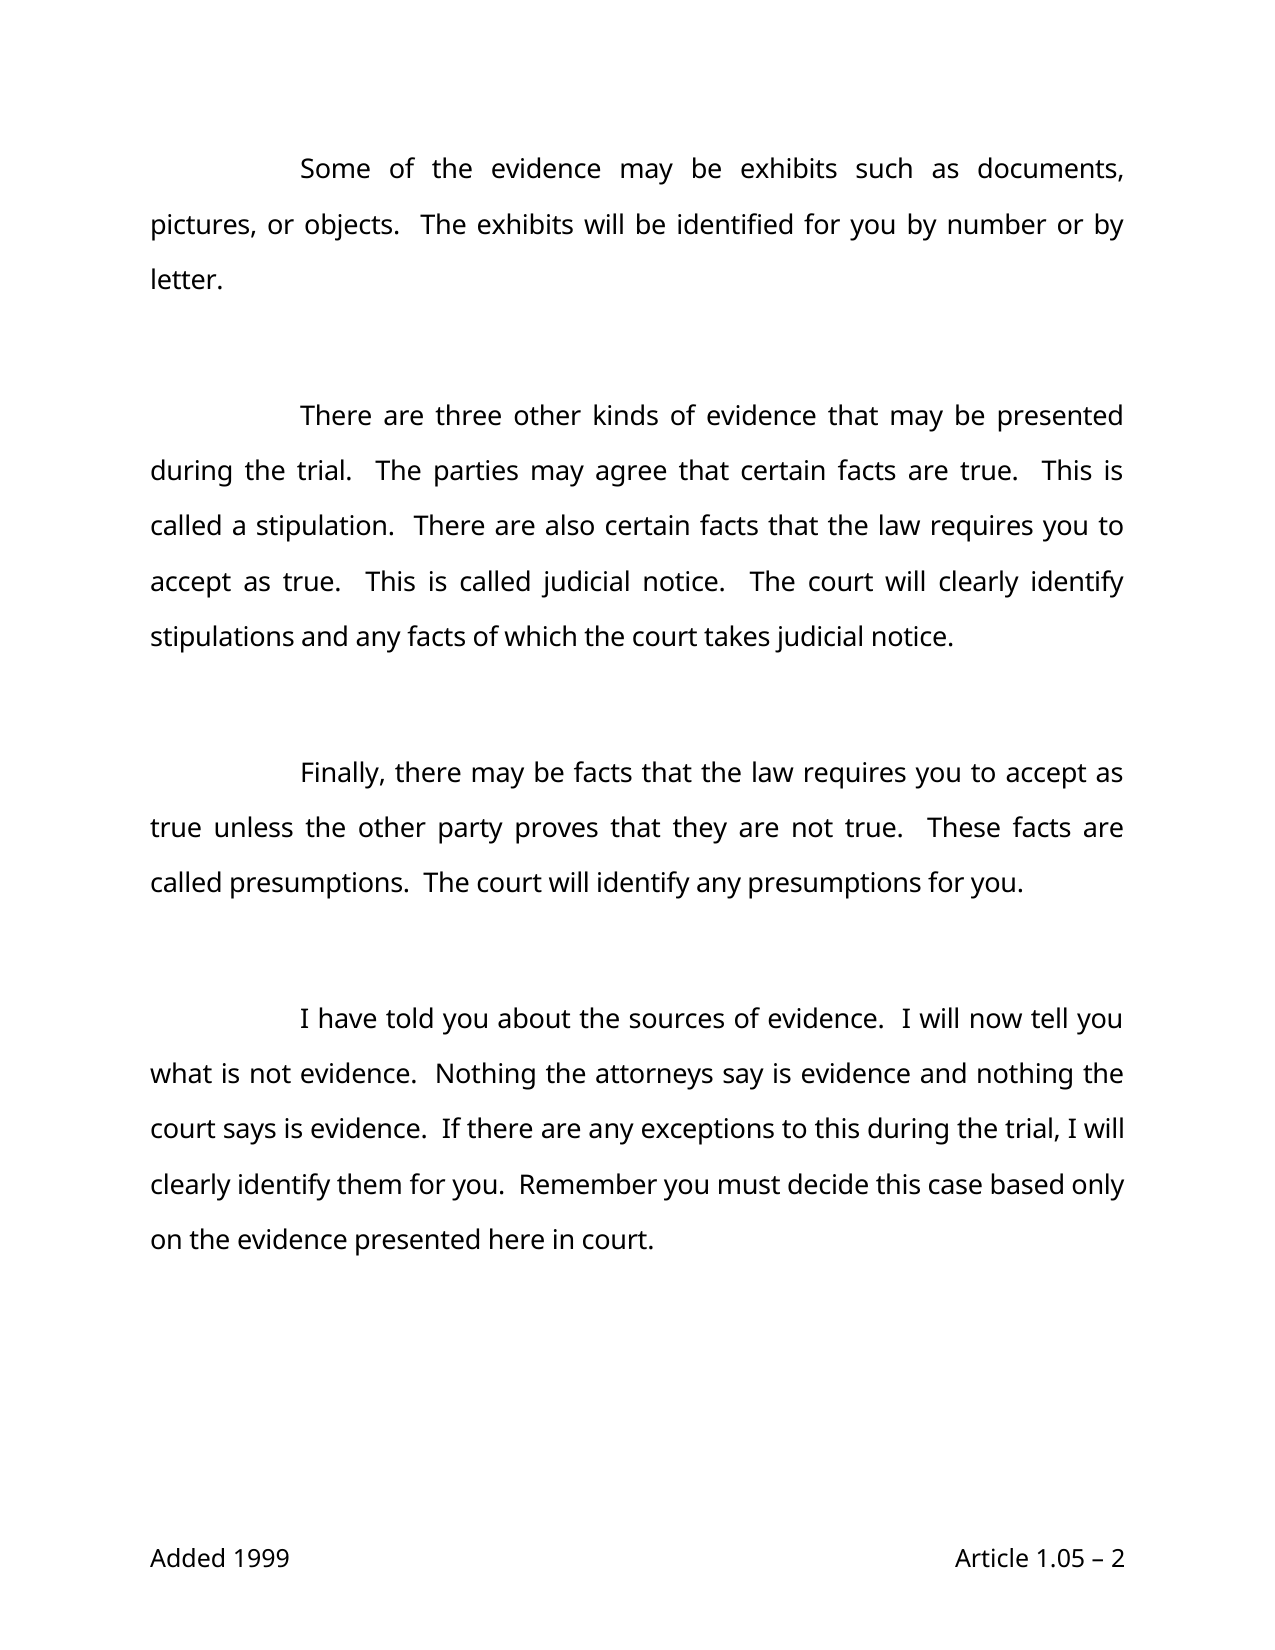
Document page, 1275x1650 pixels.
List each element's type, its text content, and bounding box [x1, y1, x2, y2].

text There are three other kinds of evidence that may be presented during the trial. The parties may agree that certain facts are true. This is called a stipulation. There are also certain facts that the law requires you to accept as true. This is called judicial notice. The court will clearly identify stipulations and any facts of which the court takes judicial notice. [150, 396, 1125, 654]
text I have told you about the sources of evidence. I will now tell you what is not evidence. Nothing the attorneys say is evidence and nothing the court says is evidence. If there are any exceptions to this during the trial, I will clearly identify them for you. Remember you must decide this case based only on the evidence presented here in court. [150, 999, 1125, 1257]
text Finally, there may be facts that the law requires you to accept as true unless the other party proves that they are not true. These facts are called presumptions. The court will identify any presumptions for you. [150, 753, 1125, 901]
text Some of the evidence may be exhibits such as documents, pictures, or objects. The exhibits will be identified for you by number or by letter. [150, 150, 1125, 297]
